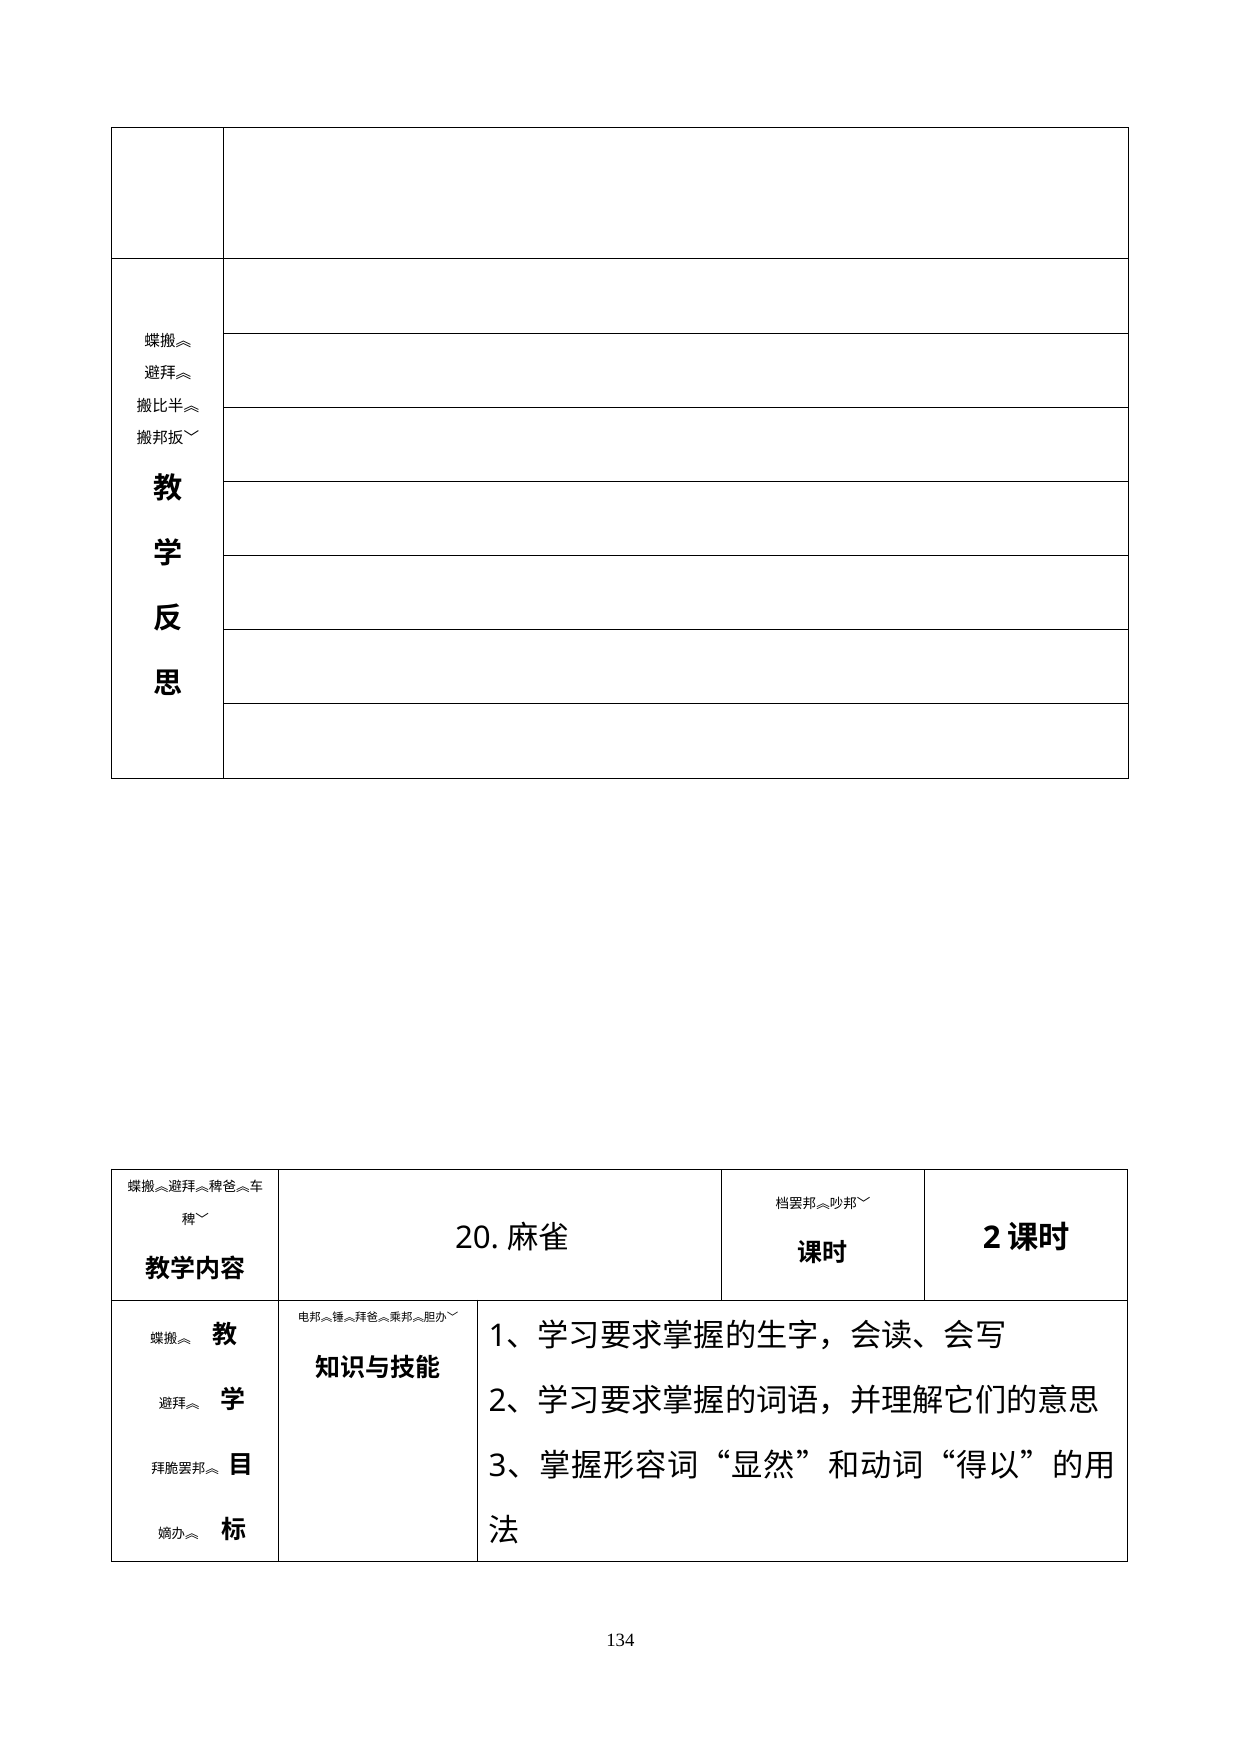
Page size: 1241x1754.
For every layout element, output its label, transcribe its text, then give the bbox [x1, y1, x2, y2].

table_cell [224, 482, 1128, 555]
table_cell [112, 128, 223, 258]
table_header 档罢邦︽吵邦﹀ 课时 [722, 1170, 924, 1299]
table_header 2课时 [925, 1170, 1127, 1299]
table_cell 1、学习要求掌握的生字，会读、会写 2、学习要求掌握的词语，并理解它们的意思 3、掌握形容词“显然”和动词“得以”的用法 [478, 1301, 1127, 1561]
table_cell [224, 630, 1128, 703]
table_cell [224, 128, 1128, 258]
table_cell 电邦︽锤︽拜爸︽乘邦︽胆办﹀ 知识与技能 [279, 1301, 477, 1561]
table_cell [224, 704, 1128, 777]
table_cell [224, 408, 1128, 481]
table_cell [224, 334, 1128, 407]
table_cell [224, 556, 1128, 629]
table_cell 蝶搬︽ 避拜︽ 搬比半︽ 搬邦扳﹀ 教 学 反 思 [112, 259, 223, 777]
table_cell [112, 1301, 278, 1561]
table_cell [224, 259, 1128, 332]
table_header 蝶搬︽避拜︽稗爸︽车稗﹀ 教学内容 [112, 1170, 278, 1299]
table_header 20. 麻雀 [279, 1170, 721, 1299]
